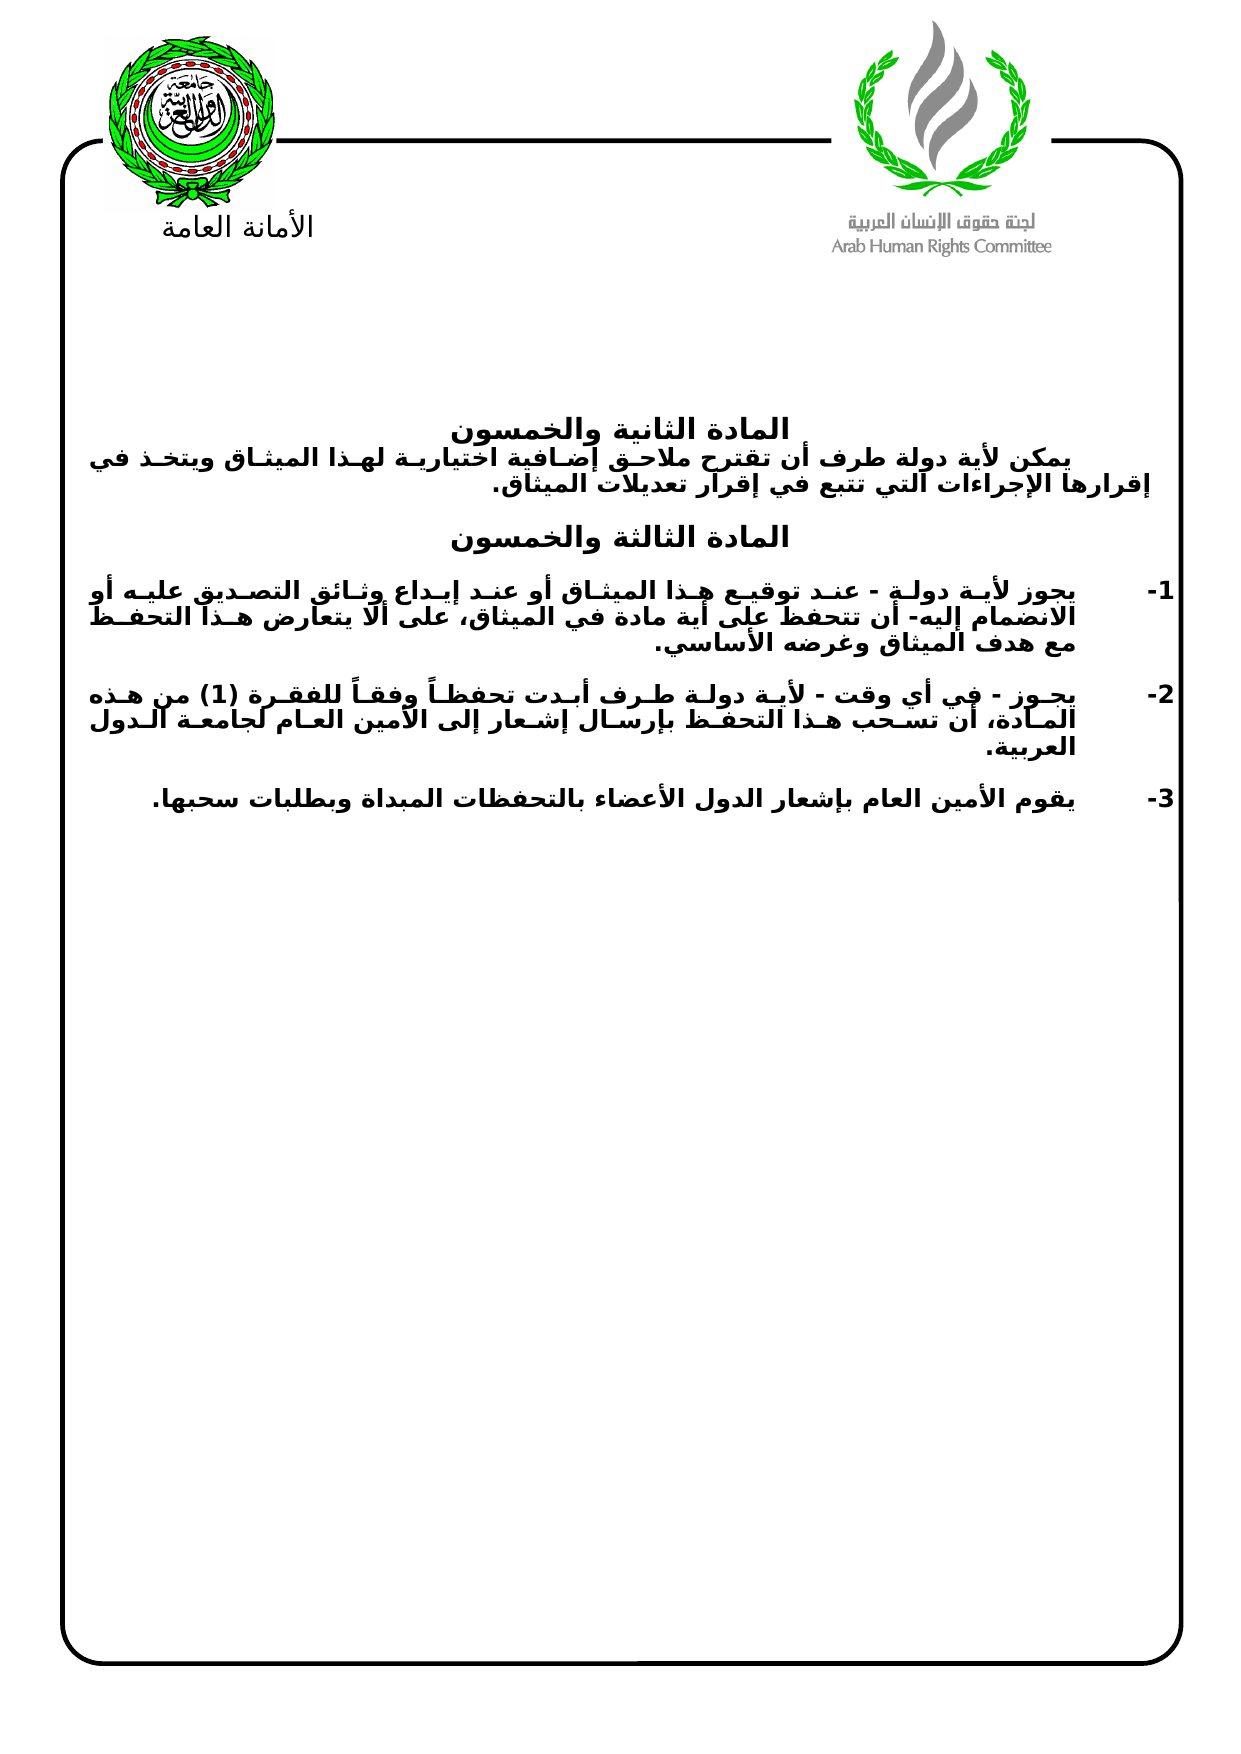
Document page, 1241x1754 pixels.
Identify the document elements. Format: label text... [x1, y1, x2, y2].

list يجوز - في أي وقت - لأية دولة طرف أبدت تحفظاً وفقاً للفقرة (1) من هذه المادة، أن تسحب هذا التحفظ بإرسال إشعار إلى الأمين العام لجامعة الدول العربية. [89, 682, 1147, 761]
list يجوز لأية دولة - عند توقيع هذا الميثاق أو عند إيداع وثائق التصديق عليه أو الانضمام إليه- أن تتحفظ على أية مادة في الميثاق، على ألا يتعارض هذا التحفظ مع هدف الميثاق وغرضه الأساسي. [89, 578, 1147, 657]
text المادة الثانية والخمسون [89, 415, 1152, 446]
list يقوم الأمين العام بإشعار الدول الأعضاء بالتحفظات المبداة وبطلبات سحبها. [89, 786, 1147, 812]
text يمكن لأية دولة طرف أن تقترح ملاحق إضافية اختيارية لهذا الميثاق ويتخذ في إقرارها الإجراءات التي تتبع في إقرار تعديلات الميثاق. [89, 446, 1152, 498]
picture [102, 35, 277, 213]
picture [831, 20, 1052, 257]
text المادة الثالثة والخمسون [89, 523, 1152, 553]
